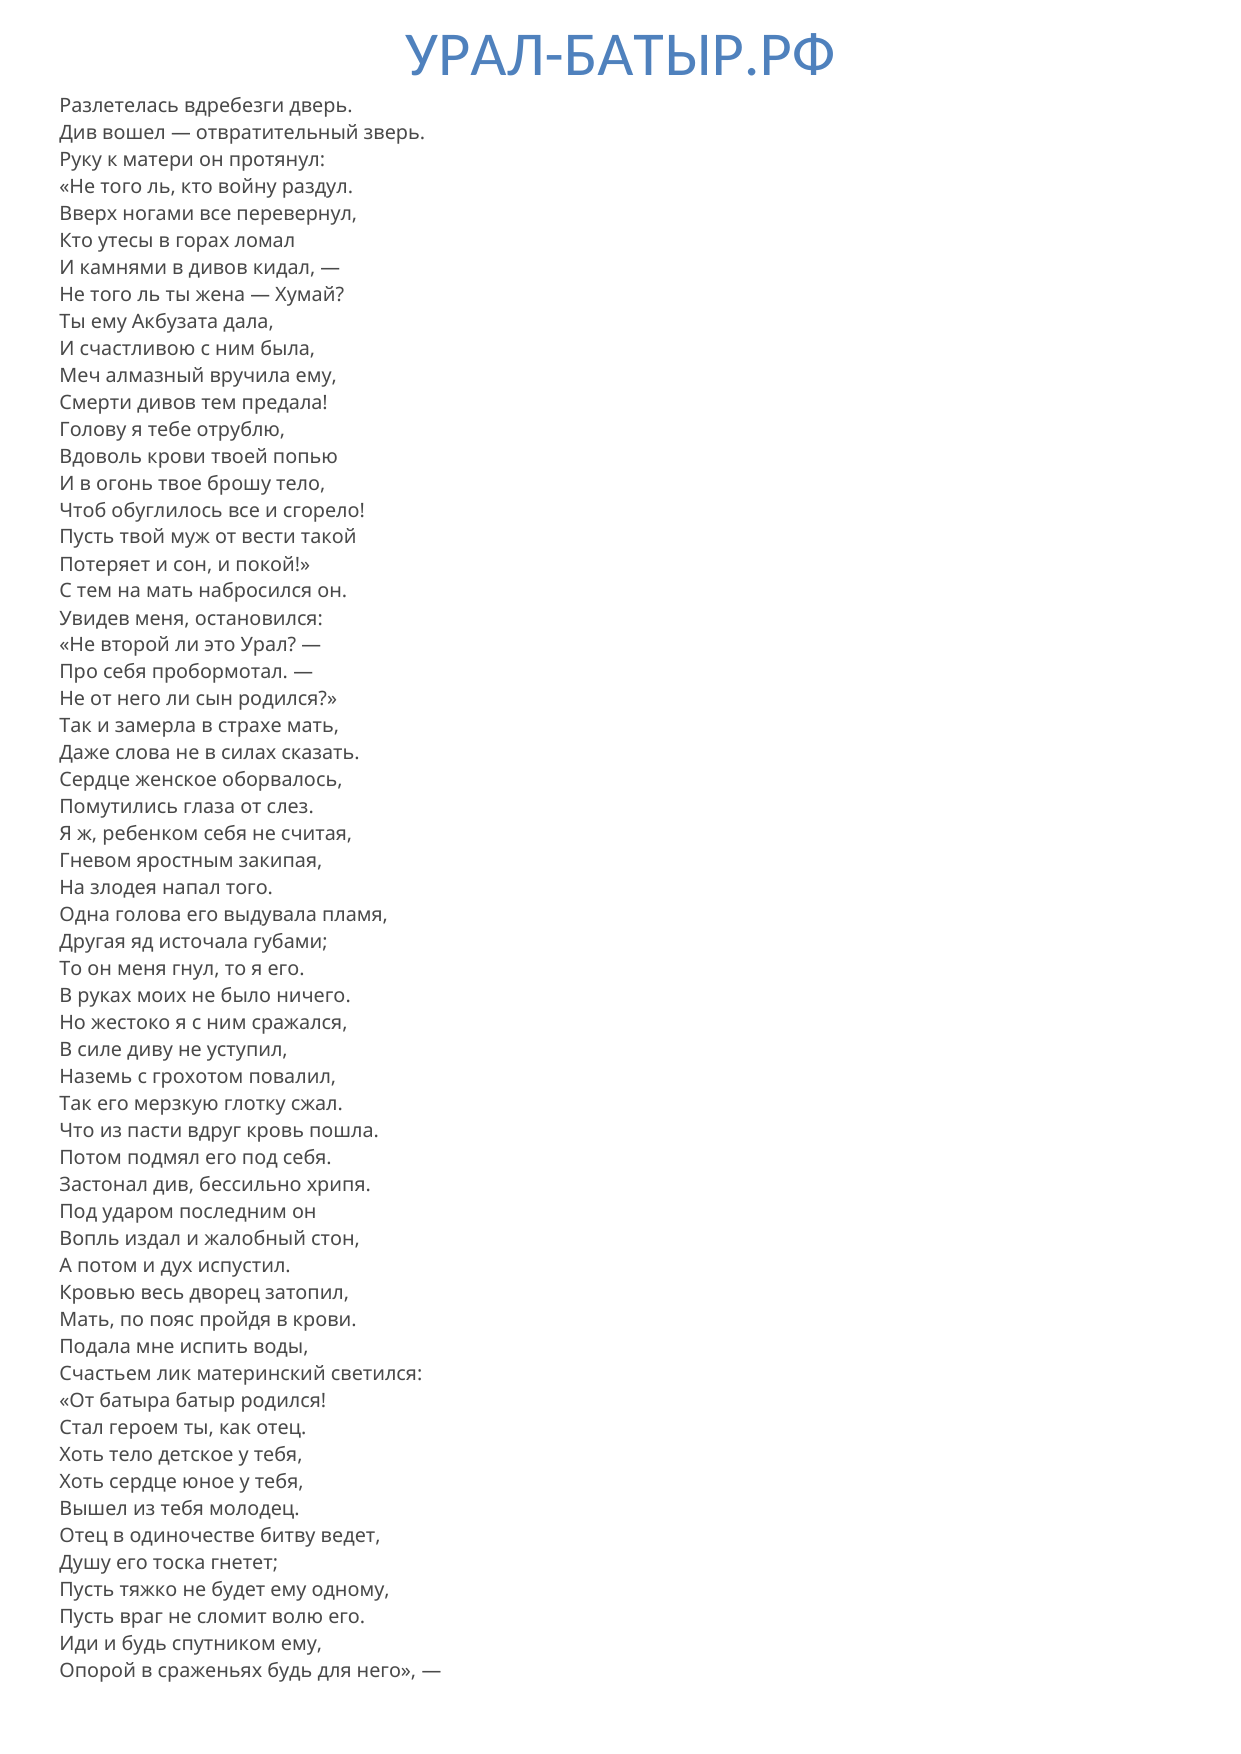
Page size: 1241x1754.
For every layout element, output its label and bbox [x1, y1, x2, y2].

text [59, 91, 1181, 1683]
